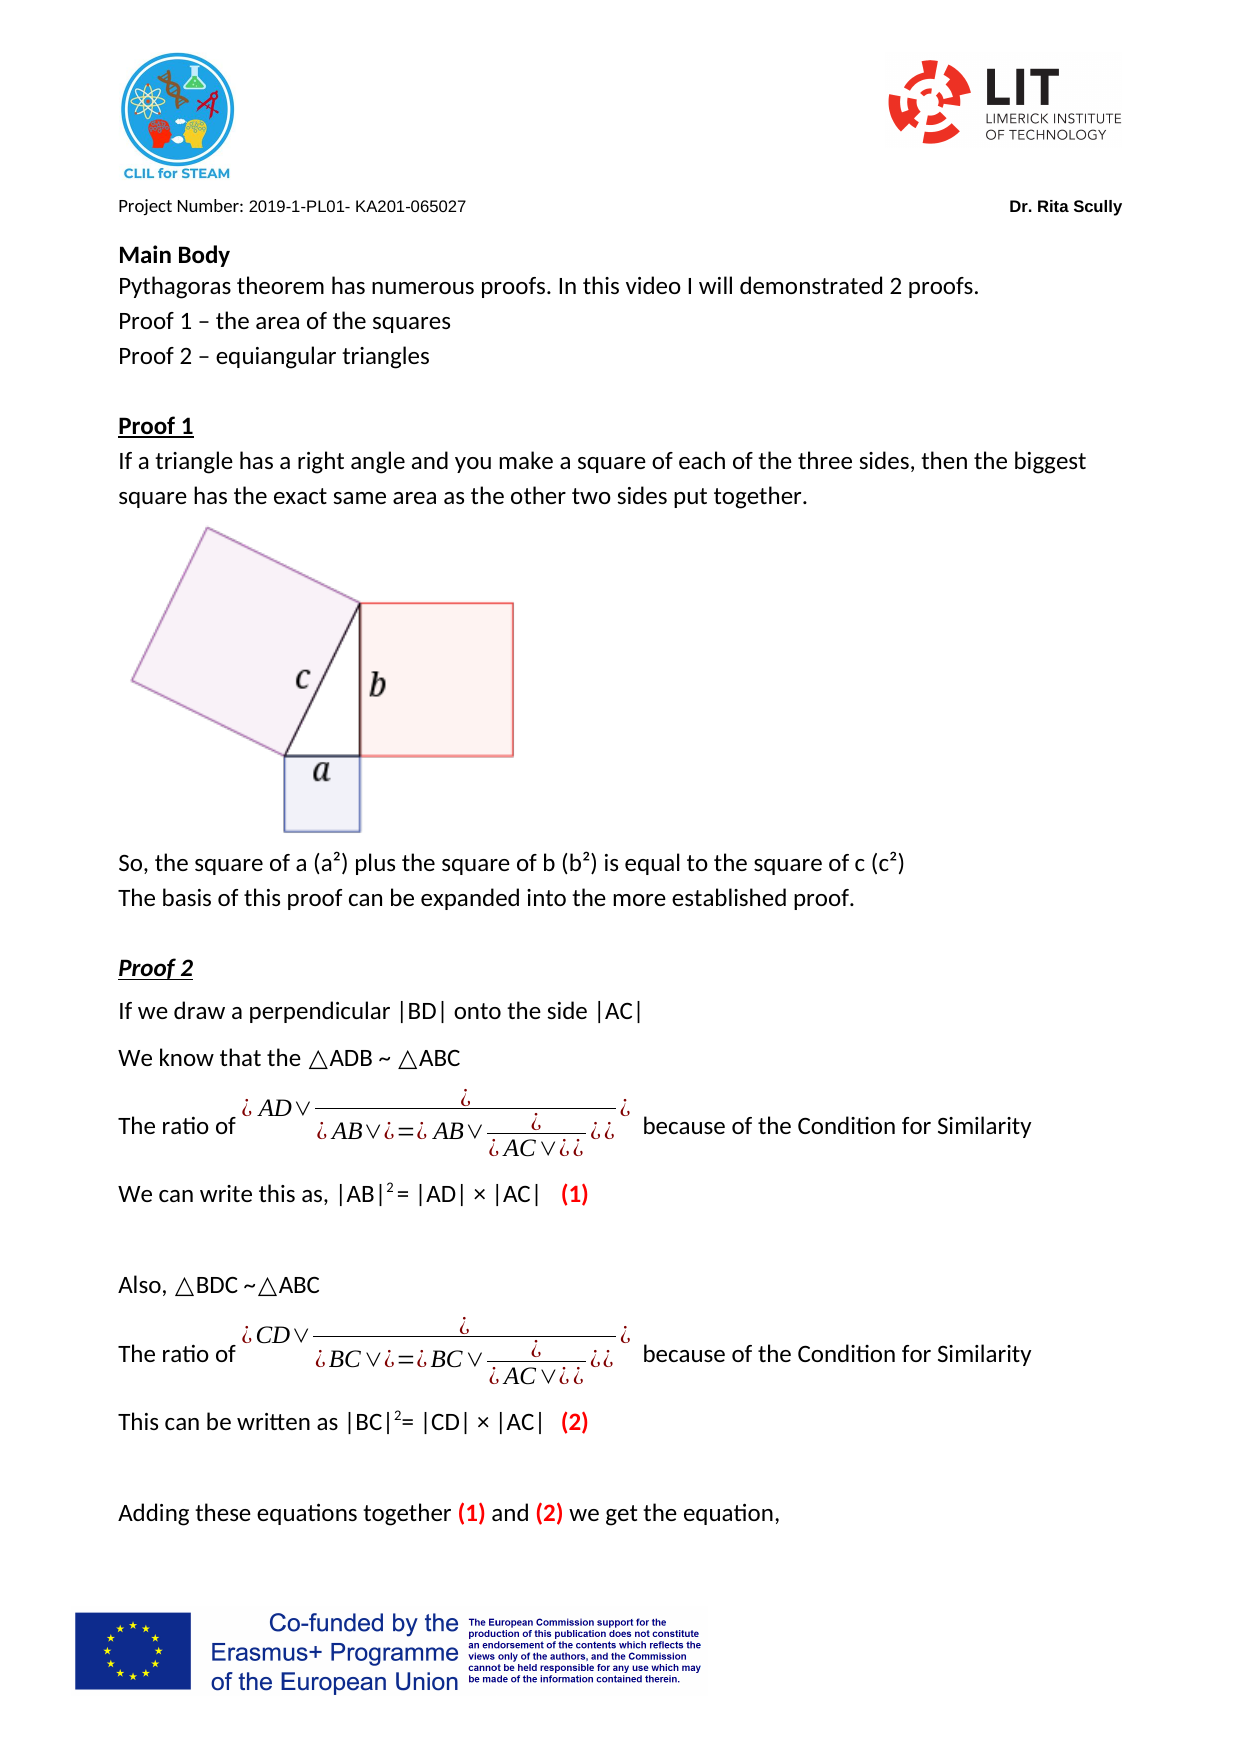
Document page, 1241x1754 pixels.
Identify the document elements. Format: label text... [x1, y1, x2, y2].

picture [70, 1606, 709, 1696]
text We know that the △ADB ~ △ABC [118, 1041, 1122, 1072]
text If a triangle has a right angle and you make a square of each of the three sides, then the biggest square has the exact same area as the other two sides put together. [118, 445, 1122, 511]
text So, the square of a (a²) plus the square of b (b²) is equal to the square of c (c²) [118, 847, 1122, 878]
text This can be written as |BC|2= |CD| × |AC| (2) [118, 1406, 1122, 1436]
text Also, △BDC ~△ABC [118, 1269, 1122, 1300]
text Adding these equations together (1) and (2) we get the equation, [118, 1497, 1122, 1528]
text Proof 2 [118, 952, 1122, 983]
text Proof 2 – equiangular triangles [118, 340, 1122, 371]
picture [118, 515, 525, 844]
subtitle Main Body [118, 240, 1122, 270]
picture [884, 52, 1123, 148]
text Proof 1 – the area of the squares [118, 305, 1122, 336]
text The ratio of because of the Condition for Similarity [118, 1316, 1122, 1390]
picture [118, 52, 236, 181]
text Pythagoras theorem has numerous proofs. In this video I will demonstrated 2 proofs. [118, 270, 1122, 301]
text The basis of this proof can be expanded into the more established proof. [118, 882, 1122, 913]
text The ratio of because of the Condition for Similarity [118, 1088, 1122, 1162]
text Proof 1 [118, 410, 1122, 441]
text If we draw a perpendicular |BD| onto the side |AC| [118, 996, 1122, 1026]
text We can write this as, |AB|2 = |AD| × |AC| (1) [118, 1178, 1122, 1208]
